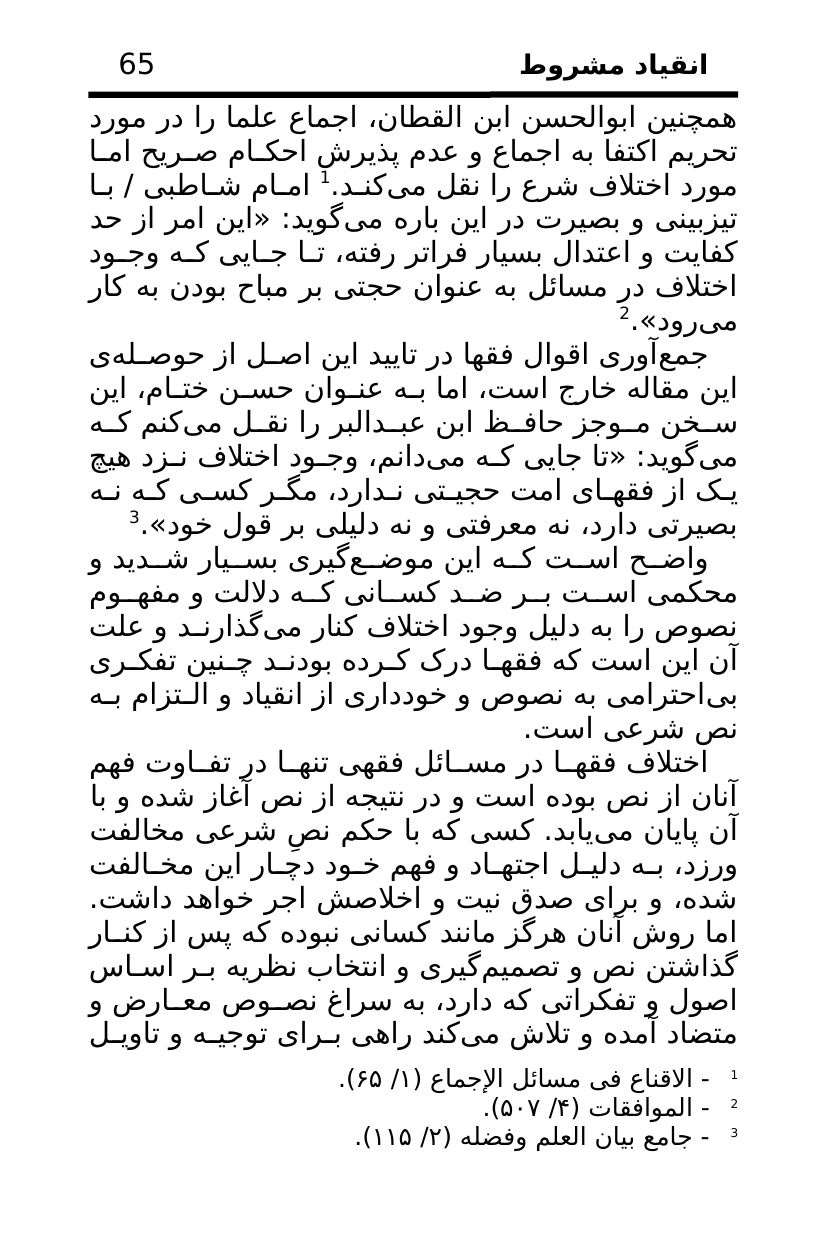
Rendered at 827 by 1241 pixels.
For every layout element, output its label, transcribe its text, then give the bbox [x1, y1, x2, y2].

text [89, 100, 738, 338]
text جمع‌آوری اقوال فقها در تایید این اصل از حوصله‌ی این مقاله خارج است، اما به عنوان حسن ختام، این سخن موجز حافظ ابن عبدالبر را نقل می‌کنم که می‌گوید: «تا جایی که می‌دانم، وجود اختلاف نزد هیچ یک از فقهای امت حجیتی ندارد، مگر کسی که نه بصیرتی دارد، نه معرفتی و نه دلیلی بر قول خود». [89, 338, 738, 541]
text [89, 745, 738, 1051]
text واضح است که این موضع‌گیری بسیار شدید و محکمی است بر ضد کسانی که دلالت و مفهوم نصوص را به دلیل وجود اختلاف کنار می‌گذارند و علت آن این است که فقها درک کرده بودند چنین تفکری بی‌احترامی به نصوص و خودداری از انقیاد و التزام به نص شرعی است. [89, 541, 738, 745]
